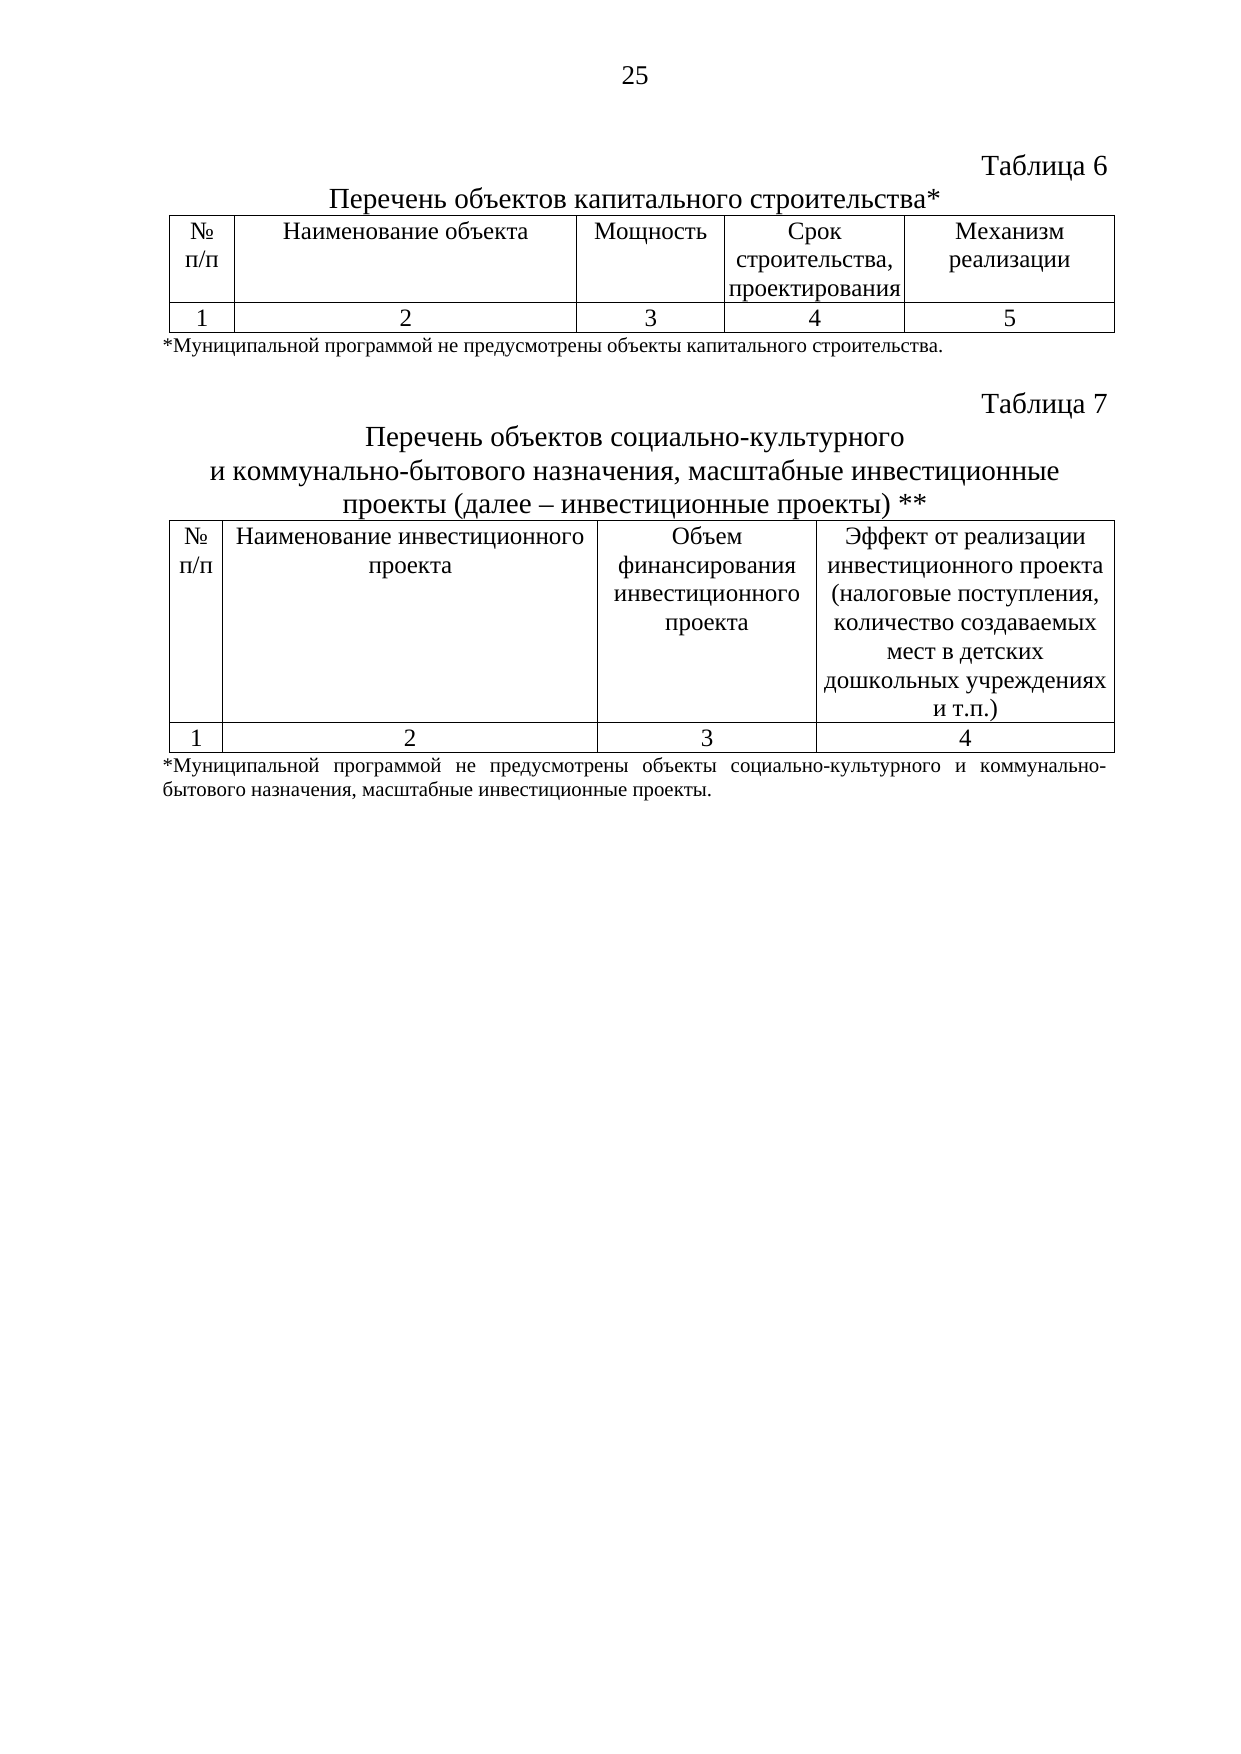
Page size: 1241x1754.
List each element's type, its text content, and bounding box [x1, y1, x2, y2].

table_cell 5 [905, 303, 1114, 332]
text и коммунально-бытового назначения, масштабные инвестиционные [162, 453, 1107, 486]
table_cell 2 [235, 303, 576, 332]
table_cell 1 [170, 303, 234, 332]
table_header Наименование объекта [235, 216, 576, 302]
table_header Эффект от реализации инвестиционного проекта (налоговые поступления, количество создаваемых мест в детских дошкольных учреждениях и т.п.) [817, 521, 1114, 722]
table_cell 1 [170, 723, 222, 752]
table_cell 3 [577, 303, 724, 332]
text Таблица 7 [162, 386, 1107, 419]
table_header Механизм реализации [905, 216, 1114, 302]
table_cell 4 [817, 723, 1114, 752]
text *Муниципальной программой не предусмотрены объекты социально-культурного и коммунально-бытового назначения, масштабные инвестиционные проекты. [162, 753, 1107, 801]
text Перечень объектов капитального строительства* [162, 181, 1107, 215]
table_header Объем финансирования инвестиционного проекта [598, 521, 816, 722]
table_header № п/п [170, 521, 222, 722]
table_cell 2 [223, 723, 597, 752]
table_header Наименование инвестиционного проекта [223, 521, 597, 722]
table_header Мощность [577, 216, 724, 302]
text *Муниципальной программой не предусмотрены объекты капитального строительства. [162, 333, 1107, 357]
text Перечень объектов социально-культурного [162, 419, 1107, 453]
text Таблица 6 [162, 148, 1107, 181]
table_header № п/п [170, 216, 234, 302]
table_cell 3 [598, 723, 816, 752]
table_header Срок строительства, проектирования [725, 216, 904, 302]
table_cell 4 [725, 303, 904, 332]
text проекты (далее – инвестиционные проекты) ** [162, 486, 1107, 520]
